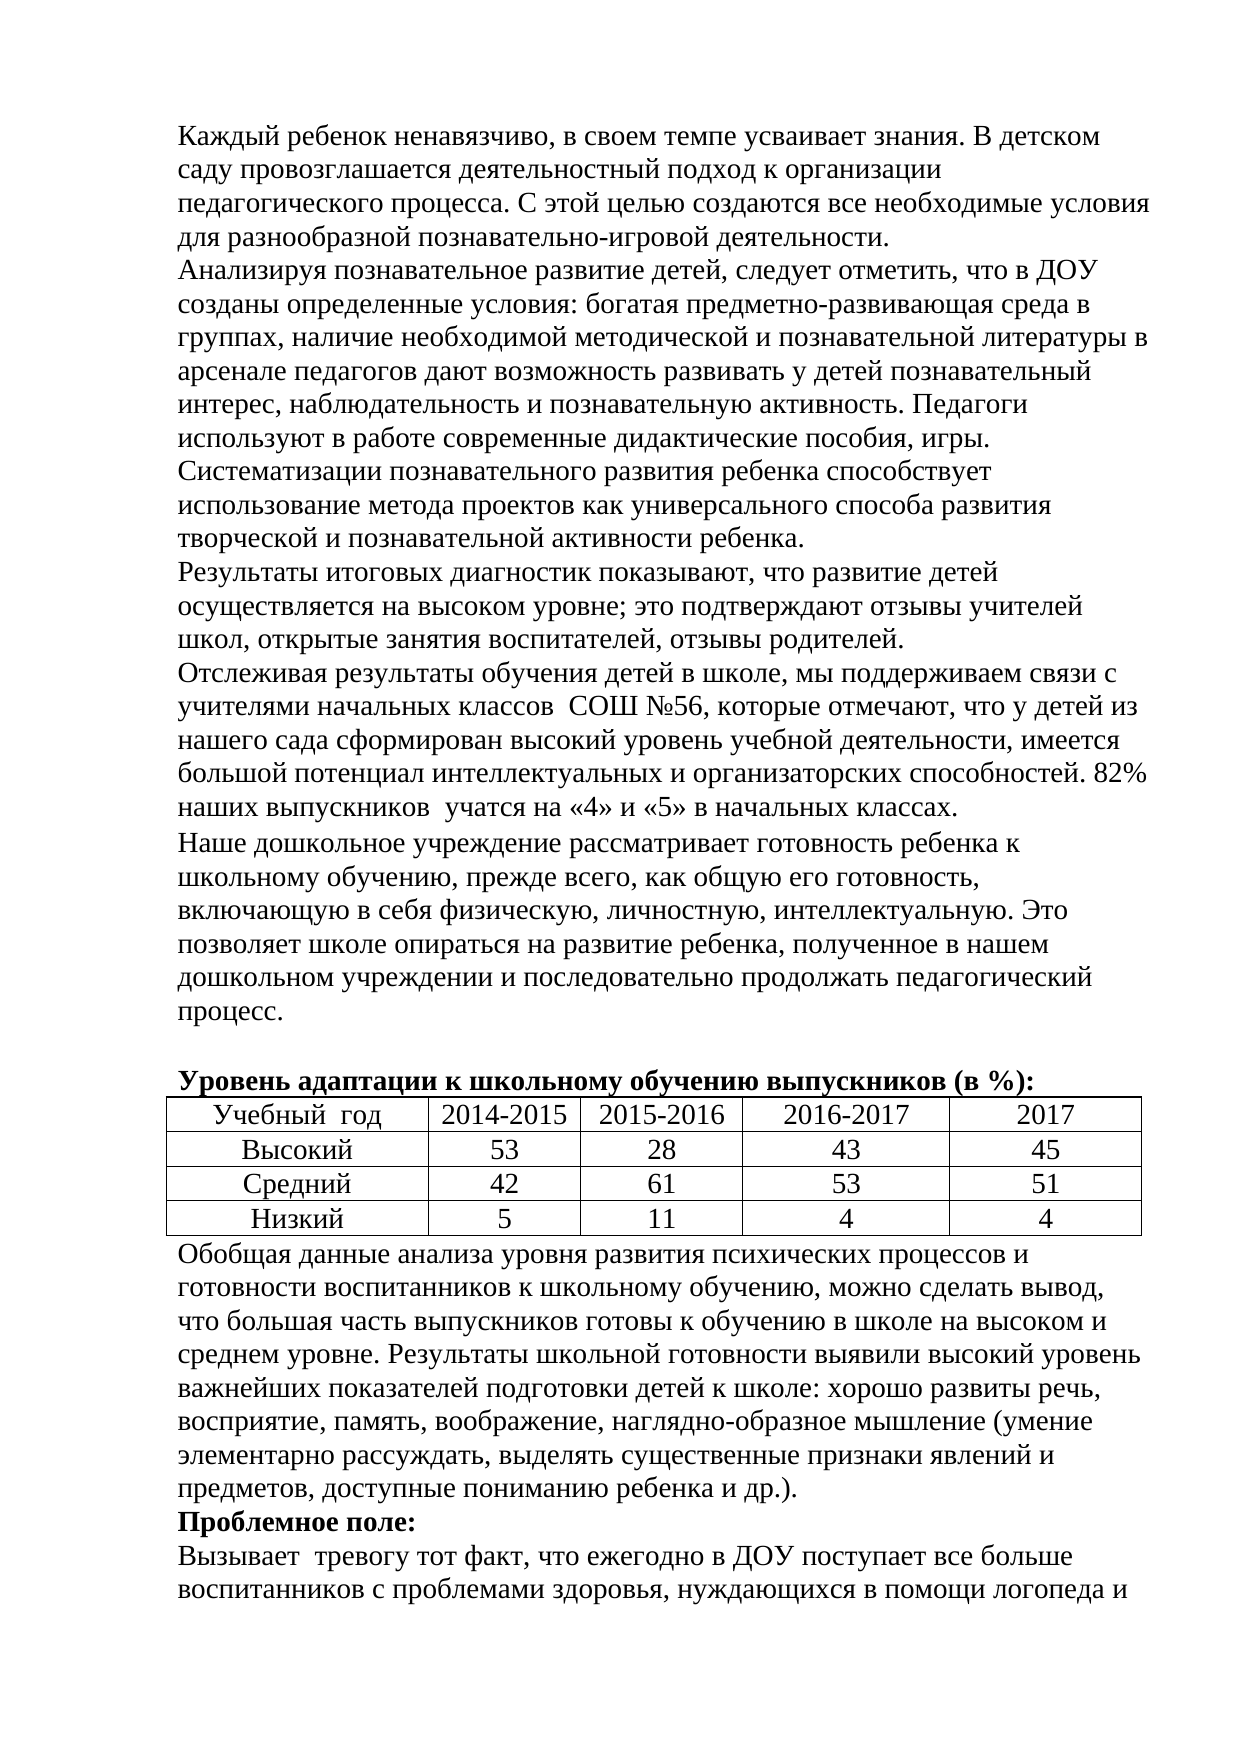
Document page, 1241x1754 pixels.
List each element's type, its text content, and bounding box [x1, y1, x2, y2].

table_cell 53 [429, 1132, 580, 1166]
text Обобщая данные анализа уровня развития психических процессов и готовности воспитанников к школьному обучению, можно сделать вывод, что большая часть выпускников готовы к обучению в школе на высоком и среднем уровне. Результаты школьной готовности выявили высокий уровень важнейших показателей подготовки детей к школе: хорошо развиты речь, восприятие, память, воображение, наглядно-образное мышление (умение элементарно рассуждать, выделять существенные признаки явлений и предметов, доступные пониманию ребенка и др.). [177, 1236, 1152, 1504]
table_cell 43 [743, 1132, 949, 1166]
text Каждый ребенок ненавязчиво, в своем темпе усваивает знания. В детском саду провозглашается деятельностный подход к организации педагогического процесса. С этой целью создаются все необходимые условия для разнообразной познавательно-игровой деятельности. [177, 118, 1152, 252]
table_cell 5 [429, 1201, 580, 1235]
table_header 2016-2017 [743, 1098, 949, 1131]
table_cell Низкий [167, 1201, 428, 1235]
table_cell 42 [429, 1167, 580, 1200]
table_header 2014-2015 [429, 1098, 580, 1131]
text Проблемное поле: [177, 1504, 1152, 1538]
table_header 2015-2016 [581, 1098, 742, 1131]
text Отслеживая результаты обучения детей в школе, мы поддерживаем связи с учителями начальных классов СОШ №56, которые отмечают, что у детей из нашего сада сформирован высокий уровень учебной деятельности, имеется большой потенциал интеллектуальных и организаторских способностей. 82% наших выпускников учатся на «4» и «5» в начальных классах. [177, 655, 1152, 822]
table_header Учебный год [167, 1098, 428, 1131]
text Уровень адаптации к школьному обучению выпускников (в %): [177, 1063, 1152, 1096]
table_cell 4 [743, 1201, 949, 1235]
table_cell 61 [581, 1167, 742, 1200]
text Наше дошкольное учреждение рассматривает готовность ребенка к школьному обучению, прежде всего, как общую его готовность, включающую в себя физическую, личностную, интеллектуальную. Это позволяет школе опираться на развитие ребенка, полученное в нашем дошкольном учреждении и последовательно продолжать педагогический процесс. [177, 825, 1152, 1027]
table_cell Высокий [167, 1132, 428, 1166]
table_cell Средний [167, 1167, 428, 1200]
table_cell 28 [581, 1132, 742, 1166]
table_cell 53 [743, 1167, 949, 1200]
text Анализируя познавательное развитие детей, следует отметить, что в ДОУ созданы определенные условия: богатая предметно-развивающая среда в группах, наличие необходимой методической и познавательной литературы в арсенале педагогов дают возможность развивать у детей познавательный интерес, наблюдательность и познавательную активность. Педагоги используют в работе современные дидактические пособия, игры. Систематизации познавательного развития ребенка способствует использование метода проектов как универсального способа развития творческой и познавательной активности ребенка. [177, 252, 1152, 554]
table_header 2017 [950, 1098, 1141, 1131]
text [177, 1538, 1152, 1605]
table_cell 11 [581, 1201, 742, 1235]
text Результаты итоговых диагностик показывают, что развитие детей осуществляется на высоком уровне; это подтверждают отзывы учителей школ, открытые занятия воспитателей, отзывы родителей. [177, 554, 1152, 655]
table_cell 51 [950, 1167, 1141, 1200]
table_cell 4 [950, 1201, 1141, 1235]
table_cell 45 [950, 1132, 1141, 1166]
